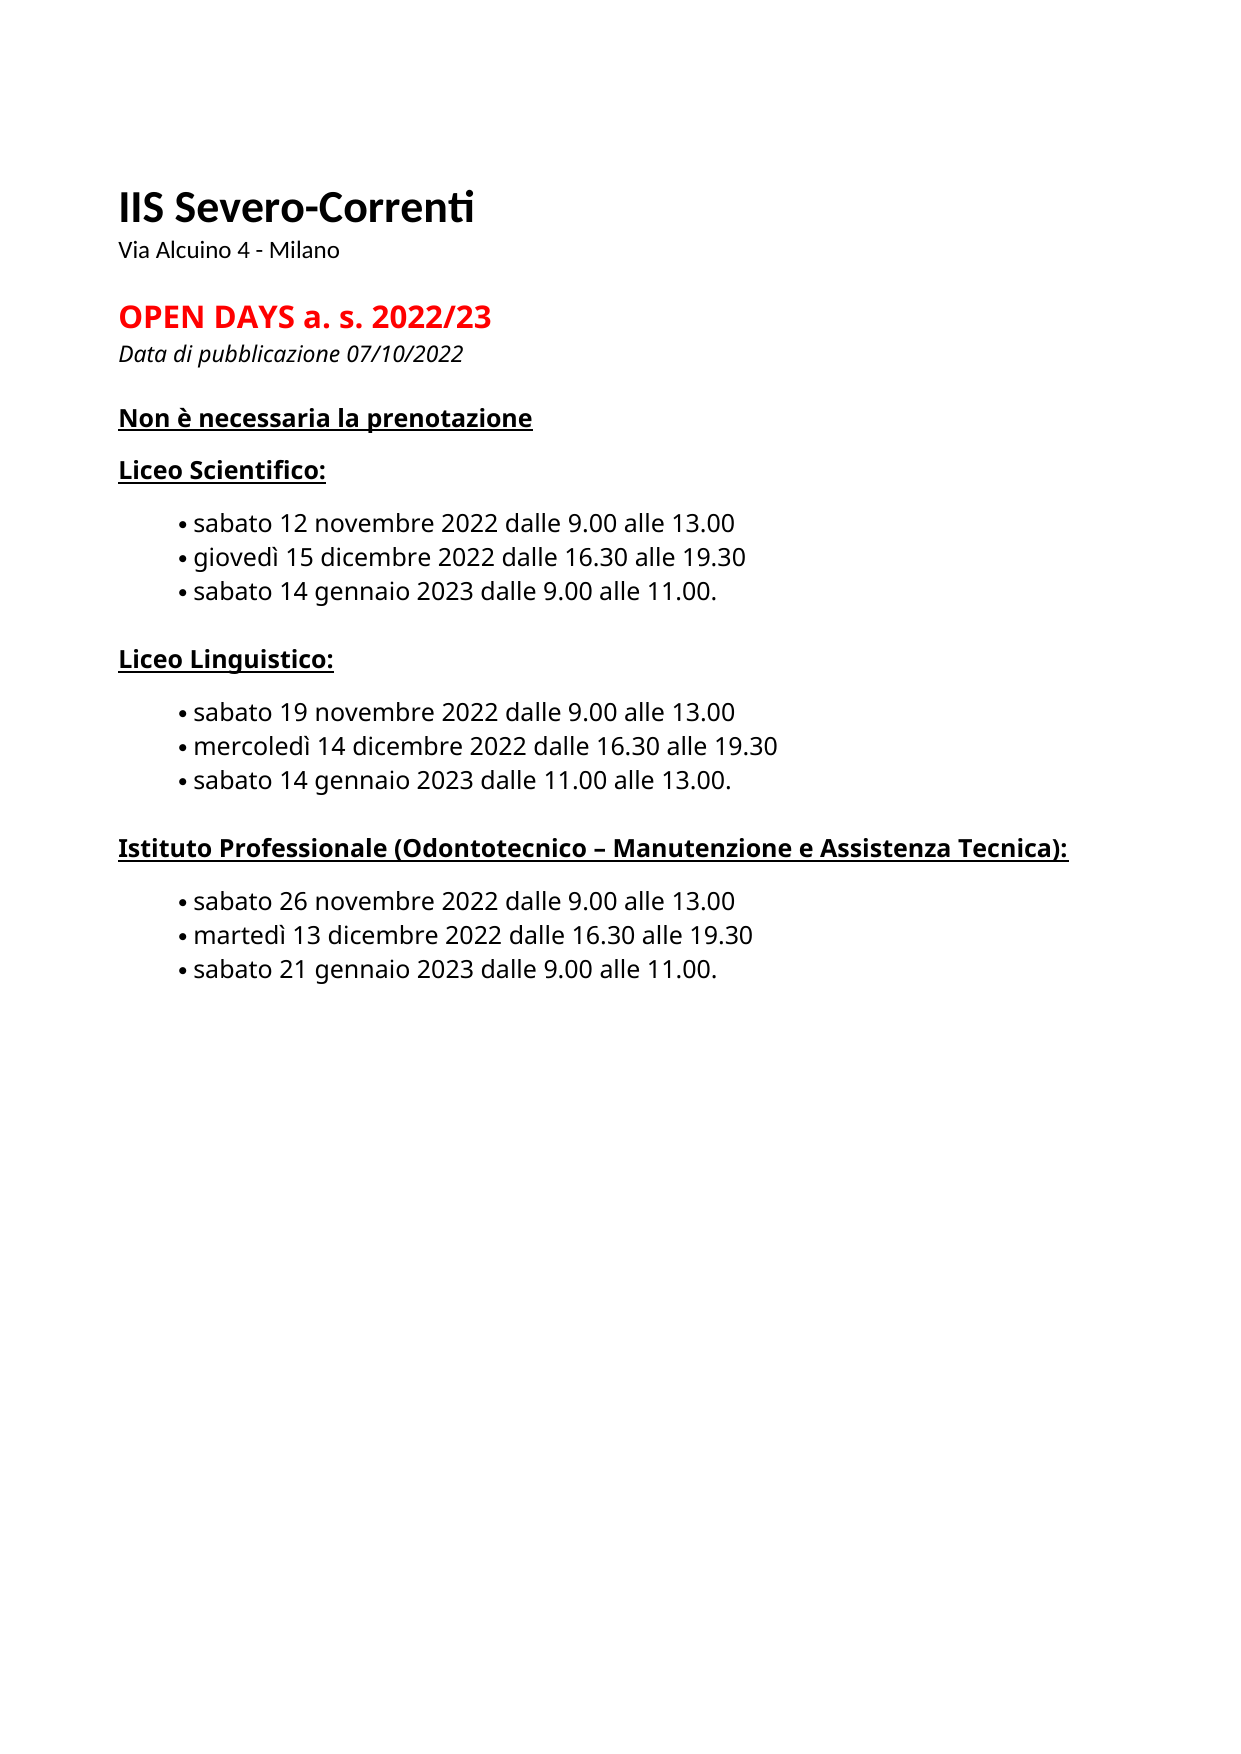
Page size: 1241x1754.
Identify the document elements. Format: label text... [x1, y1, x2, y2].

list sabato 21 gennaio 2023 dalle 9.00 alle 11.00. [179, 952, 1122, 986]
list sabato 14 gennaio 2023 dalle 9.00 alle 11.00. [179, 574, 1122, 608]
list sabato 12 novembre 2022 dalle 9.00 alle 13.00 [179, 506, 1122, 540]
list sabato 14 gennaio 2023 dalle 11.00 alle 13.00. [179, 763, 1122, 797]
text Data di pubblicazione 07/10/2022 [118, 338, 1122, 369]
text Liceo Scientifico: [118, 453, 1122, 487]
text Liceo Linguistico: [118, 642, 1122, 676]
list sabato 26 novembre 2022 dalle 9.00 alle 13.00 [179, 884, 1122, 918]
text Via Alcuino 4 - Milano [118, 234, 1122, 264]
text OPEN DAYS a. s. 2022/23 [118, 295, 1122, 338]
text Non è necessaria la prenotazione [118, 400, 1122, 434]
text Istituto Professionale (Odontotecnico – Manutenzione e Assistenza Tecnica): [118, 831, 1122, 865]
list giovedì 15 dicembre 2022 dalle 16.30 alle 19.30 [179, 540, 1122, 574]
list mercoledì 14 dicembre 2022 dalle 16.30 alle 19.30 [179, 729, 1122, 763]
list sabato 19 novembre 2022 dalle 9.00 alle 13.00 [179, 695, 1122, 729]
list martedì 13 dicembre 2022 dalle 16.30 alle 19.30 [179, 918, 1122, 952]
text IIS Severo-Correnti [118, 178, 1122, 234]
